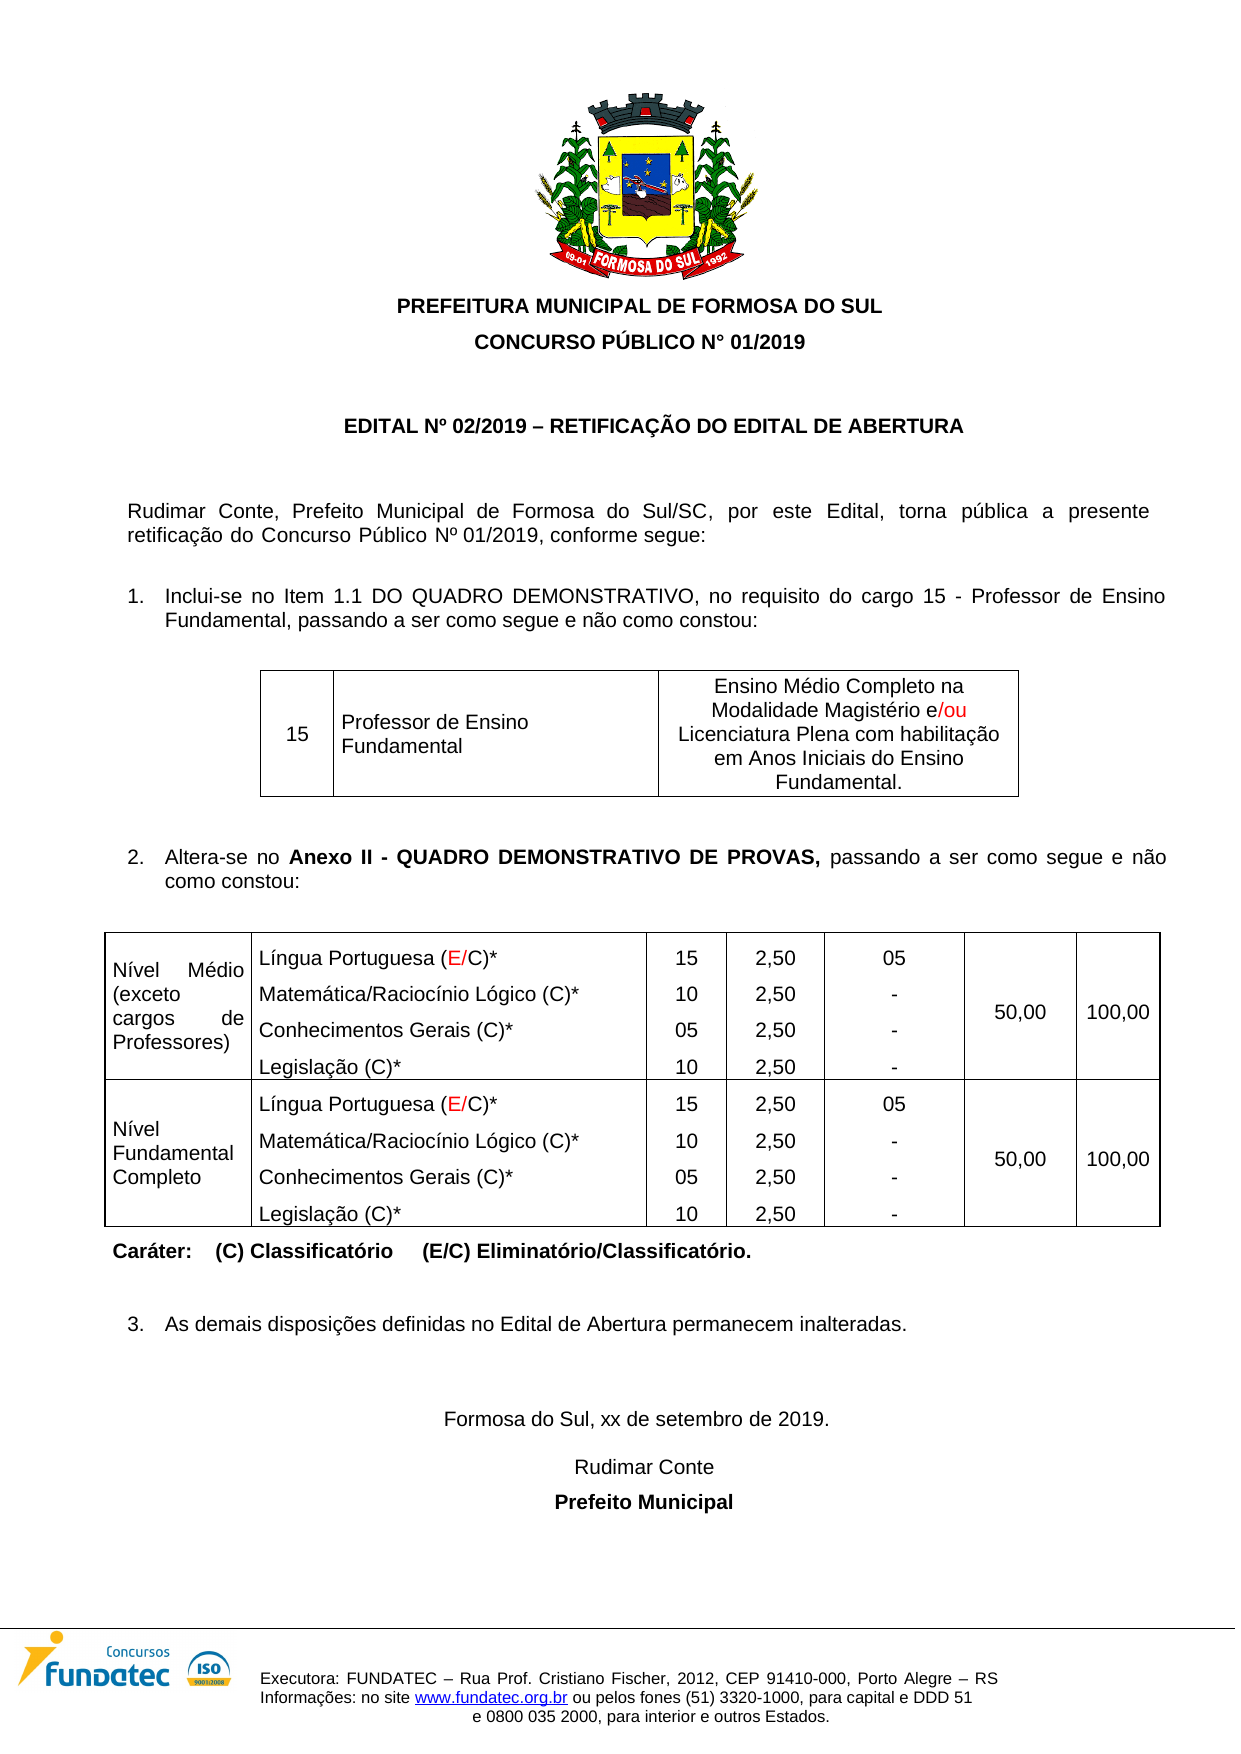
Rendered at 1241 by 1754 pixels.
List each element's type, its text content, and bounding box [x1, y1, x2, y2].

table_header Professor de Ensino Fundamental [334, 671, 658, 796]
text Prefeito Municipal [112, 1491, 1176, 1514]
list As demais disposições definidas no Edital de Abertura permanecem inalteradas. [127, 1311, 1161, 1335]
table_cell 2,50 2,50 2,50 2,50 [727, 1080, 824, 1226]
text Rudimar Conte, Prefeito Municipal de Formosa do Sul/SC, por este Edital, torna pública a presente retificação do Concurso Público Nº 01/2019, conforme segue: [127, 499, 1150, 547]
table_cell 100,00 [1077, 1080, 1159, 1226]
table_header Nível Médio (exceto cargos de Professores) [106, 933, 251, 1079]
title CONCURSO PÚBLICO N° 01/2019 [112, 330, 1167, 354]
text PREFEITURA MUNICIPAL DE FORMOSA DO SUL [112, 294, 1167, 318]
table_header Língua Portuguesa (E/C)* Matemática/Raciocínio Lógico (C)* Conhecimentos Gerais (C)* Legislação (C)* [252, 933, 646, 1079]
table_header 2,50 2,50 2,50 2,50 [727, 933, 824, 1079]
table_header 15 [261, 671, 333, 796]
text EDITAL Nº 02/2019 – RETIFICAÇÃO DO EDITAL DE ABERTURA [157, 414, 1151, 438]
table_cell 50,00 [965, 1080, 1076, 1226]
picture [530, 88, 764, 282]
text Caráter: (C) Classificatório (E/C) Eliminatório/Classificatório. [112, 1239, 1167, 1263]
table_header 15 10 05 10 [647, 933, 726, 1079]
table_header 100,00 [1077, 933, 1159, 1079]
table_cell 05 - - - [825, 1080, 964, 1226]
list Altera-se no Anexo II - QUADRO DEMONSTRATIVO DE PROVAS, passando a ser como segue e não como constou: [127, 845, 1167, 893]
table_header 05 - - - [825, 933, 964, 1079]
picture [13, 1629, 237, 1693]
table_cell Nível Fundamental Completo [106, 1080, 251, 1226]
table_header 50,00 [965, 933, 1076, 1079]
table_cell 15 10 05 10 [647, 1080, 726, 1226]
list Inclui-se no Item 1.1 DO QUADRO DEMONSTRATIVO, no requisito do cargo 15 - Professor de Ensino Fundamental, passando a ser como segue e não como constou: [127, 583, 1167, 631]
table_header Ensino Médio Completo na Modalidade Magistério e/ou Licenciatura Plena com habilitação em Anos Iniciais do Ensino Fundamental. [659, 671, 1018, 796]
text Rudimar Conte [112, 1456, 1176, 1479]
text Formosa do Sul, xx de setembro de 2019. [112, 1407, 1161, 1431]
table_cell Língua Portuguesa (E/C)* Matemática/Raciocínio Lógico (C)* Conhecimentos Gerais (C)* Legislação (C)* [252, 1080, 646, 1226]
